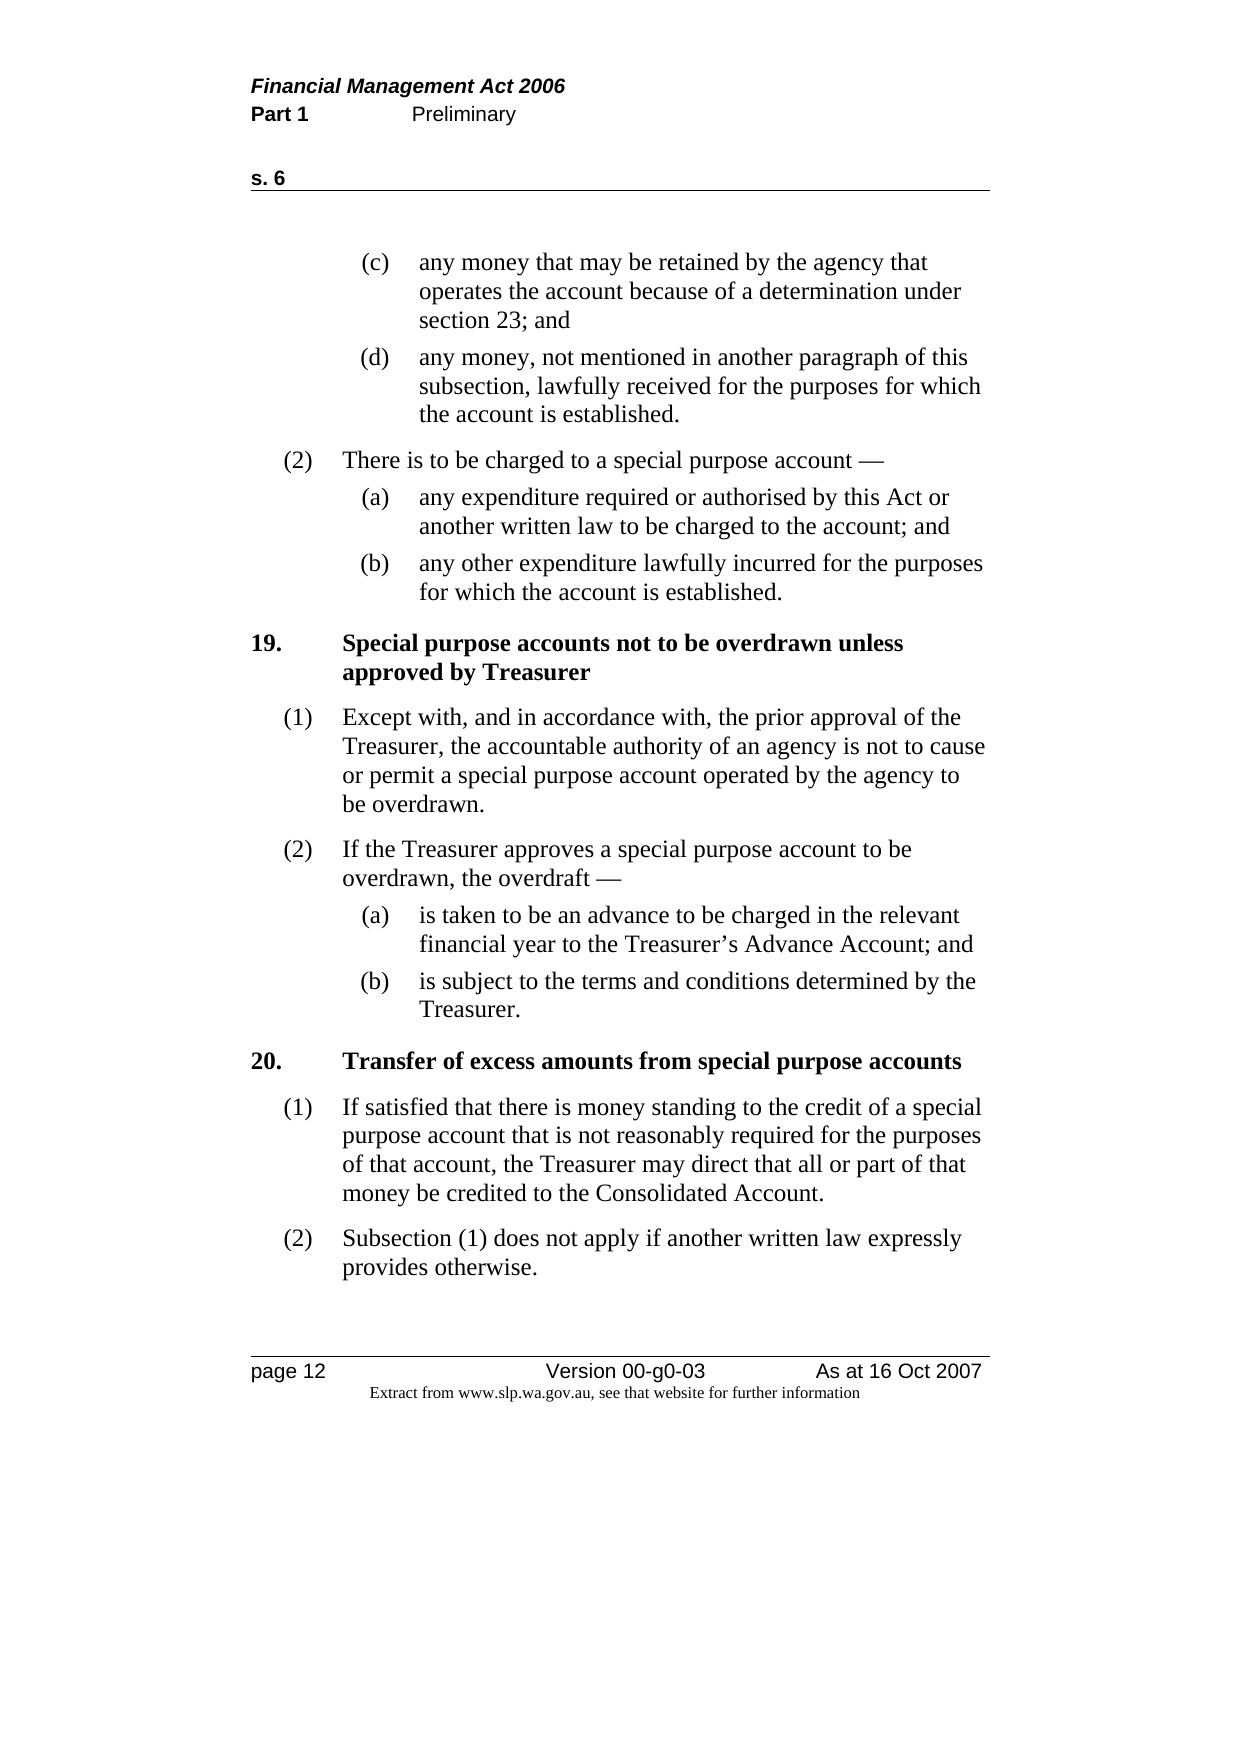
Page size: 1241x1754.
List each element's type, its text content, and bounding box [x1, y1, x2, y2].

subtitle 19. Special purpose accounts not to be overdrawn unless approved by Treasurer [251, 628, 990, 686]
text (c) any money that may be retained by the agency that operates the account because of a determination under section 23; and [251, 247, 990, 334]
text (1) If satisfied that there is money standing to the credit of a special purpose account that is not reasonably required for the purposes of that account, the Treasurer may direct that all or part of that money be credited to the Consolidated Account. [251, 1092, 990, 1207]
subtitle 20. Transfer of excess amounts from special purpose accounts [251, 1046, 990, 1075]
text (b) is subject to the terms and conditions determined by the Treasurer. [251, 966, 990, 1023]
text (a) any expenditure required or authorised by this Act or another written law to be charged to the account; and [251, 482, 990, 539]
text (2) Subsection (1) does not apply if another written law expressly provides otherwise. [251, 1223, 990, 1281]
text (2) If the Treasurer approves a special purpose account to be overdrawn, the overdraft — [251, 834, 990, 892]
text (a) is taken to be an advance to be charged in the relevant financial year to the Treasurer’s Advance Account; and [251, 900, 990, 957]
text (b) any other expenditure lawfully incurred for the purposes for which the account is established. [251, 548, 990, 605]
text (d) any money, not mentioned in another paragraph of this subsection, lawfully received for the purposes for which the account is established. [251, 342, 990, 428]
text (2) There is to be charged to a special purpose account — [251, 445, 990, 474]
text (1) Except with, and in accordance with, the prior approval of the Treasurer, the accountable authority of an agency is not to cause or permit a special purpose account operated by the agency to be overdrawn. [251, 702, 990, 817]
